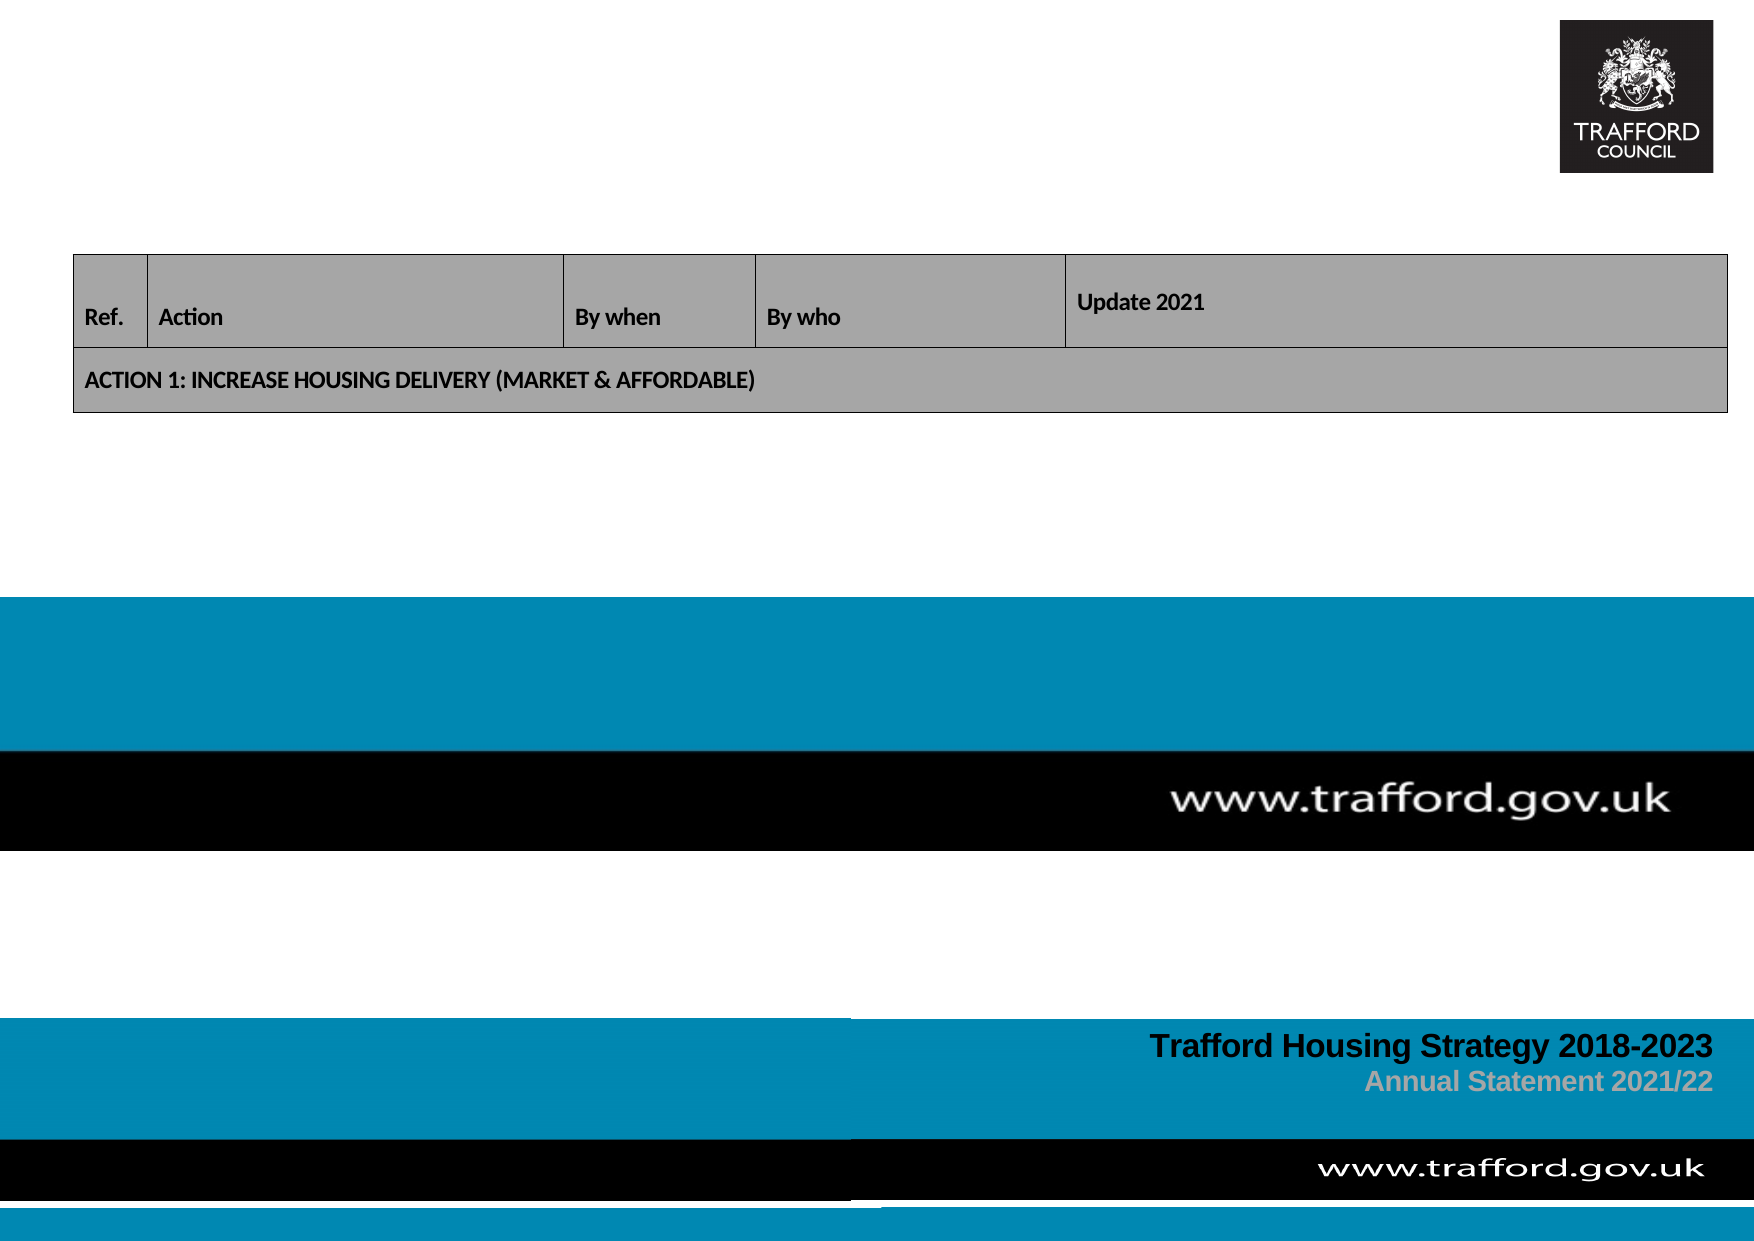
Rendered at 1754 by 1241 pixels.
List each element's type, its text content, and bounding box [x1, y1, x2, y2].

picture [0, 753, 1754, 851]
picture [1559, 20, 1714, 173]
table_cell ACTION 1: INCREASE HOUSING DELIVERY (MARKET & AFFORDABLE) [74, 348, 1727, 412]
table_header By who [756, 255, 1065, 347]
table_header Update 2021 [1066, 255, 1727, 347]
table_header Action [148, 255, 563, 347]
table_header By when [564, 255, 755, 347]
table_header Ref. [74, 255, 147, 347]
picture [0, 1140, 1754, 1201]
